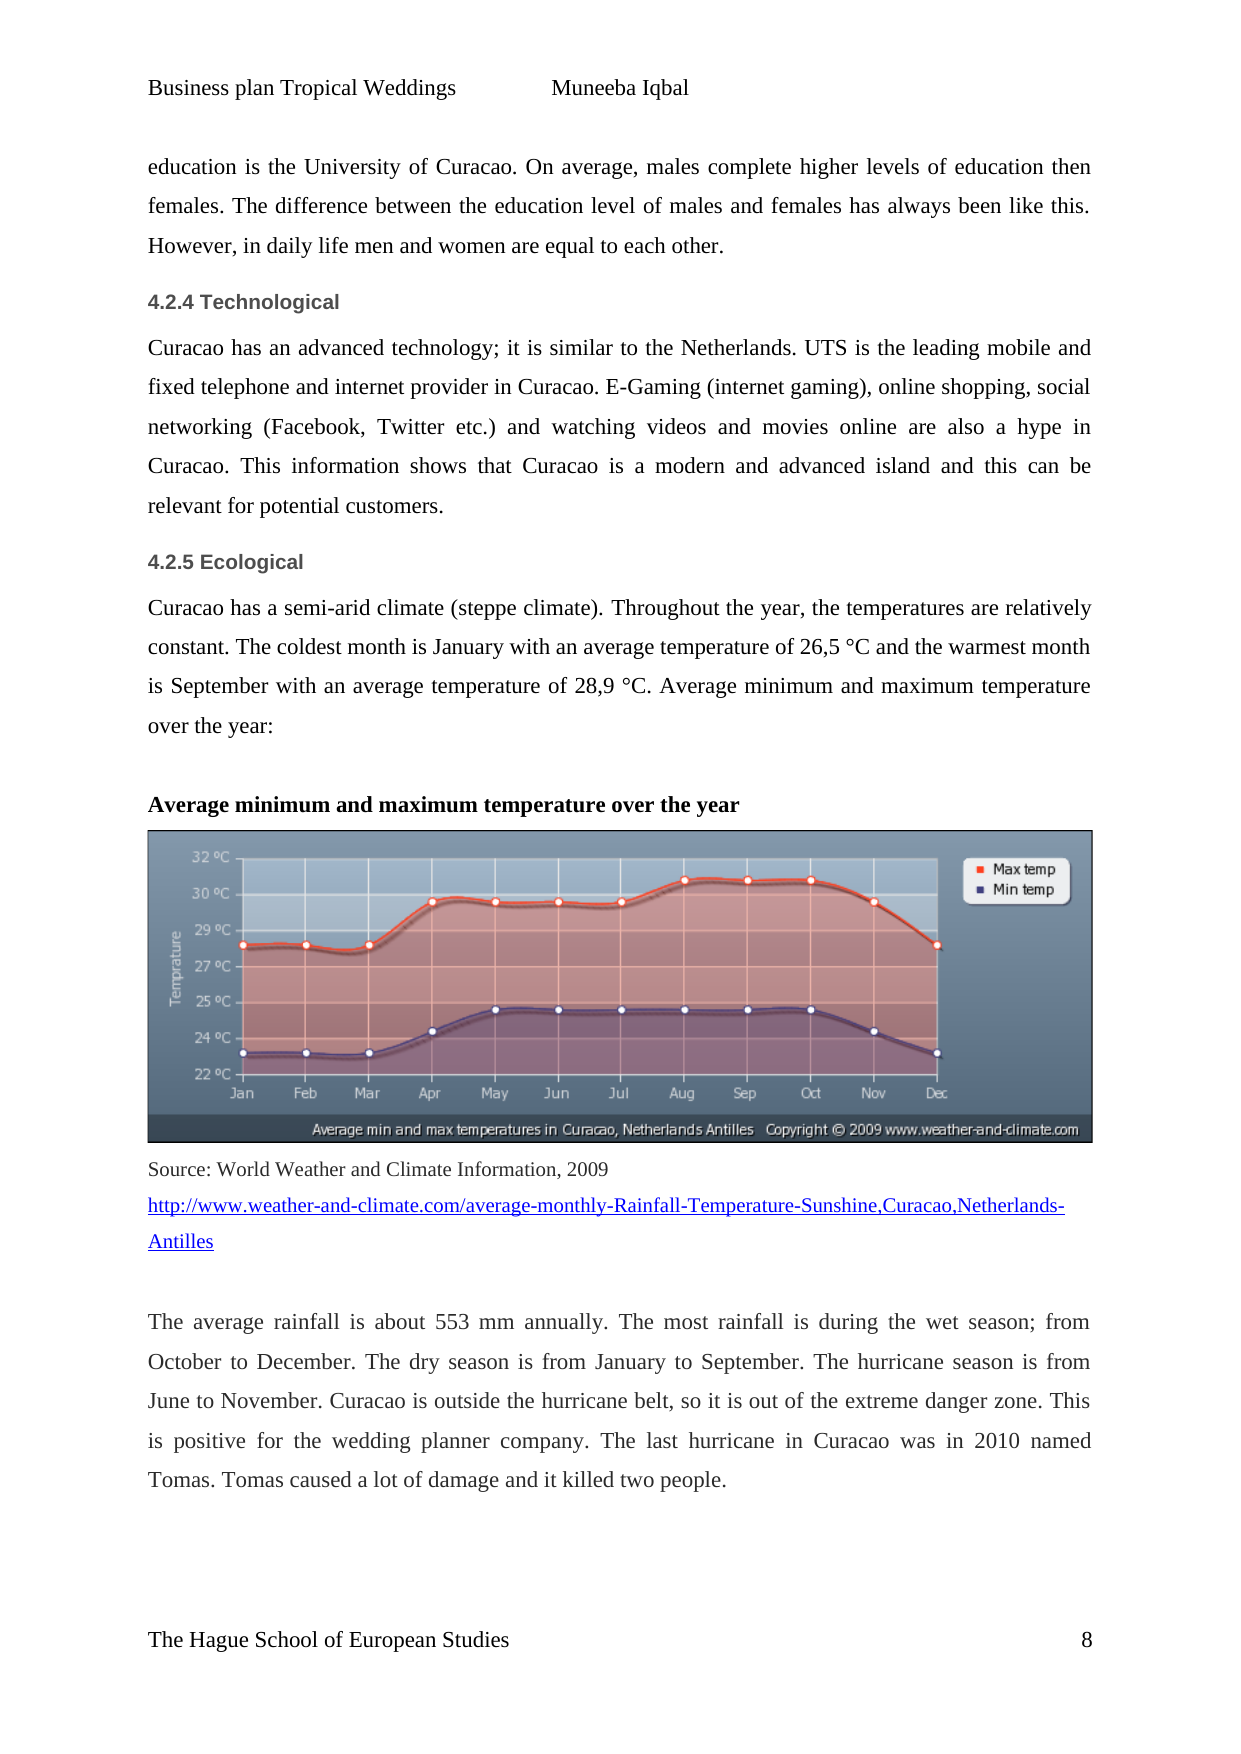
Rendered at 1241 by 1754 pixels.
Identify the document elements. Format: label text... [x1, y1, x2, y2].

picture [147, 830, 1093, 1143]
text Curacao has an advanced technology; it is similar to the Netherlands. UTS is the leading mobile and fixed telephone and internet provider in Curacao. E-Gaming (internet gaming), online shopping, social networking (Facebook, Twitter etc.) and watching videos and movies online are also a hype in Curacao. This information shows that Curacao is a modern and advanced island and this can be relevant for potential customers. [148, 334, 1093, 518]
subtitle 4.2.5 Ecological [148, 550, 1093, 574]
text Curacao has a semi-arid climate (steppe climate). Throughout the year, the temperatures are relatively constant. The coldest month is January with an average temperature of 26,5 °C and the warmest month is September with an average temperature of 28,9 °C. Average minimum and maximum temperature over the year: [148, 594, 1093, 738]
text The average rainfall is about 553 mm annually. The most rainfall is during the wet season; from October to December. The dry season is from January to September. The hurricane season is from June to November. Curacao is outside the hurricane belt, so it is out of the extreme danger zone. This is positive for the wedding planner company. The last hurricane in Curacao was in 2010 named Tomas. Tomas caused a lot of damage and it killed two people. [148, 1308, 1093, 1493]
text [148, 153, 1093, 258]
subtitle 4.2.4 Technological [148, 290, 1093, 314]
text Source: World Weather and Climate Information, 2009 [148, 1157, 1093, 1181]
text http://www.weather-and-climate.com/average-monthly-Rainfall-Temperature-Sunshine,Curacao,Netherlands-Antilles [148, 1193, 1093, 1253]
text Average minimum and maximum temperature over the year [148, 791, 1093, 817]
